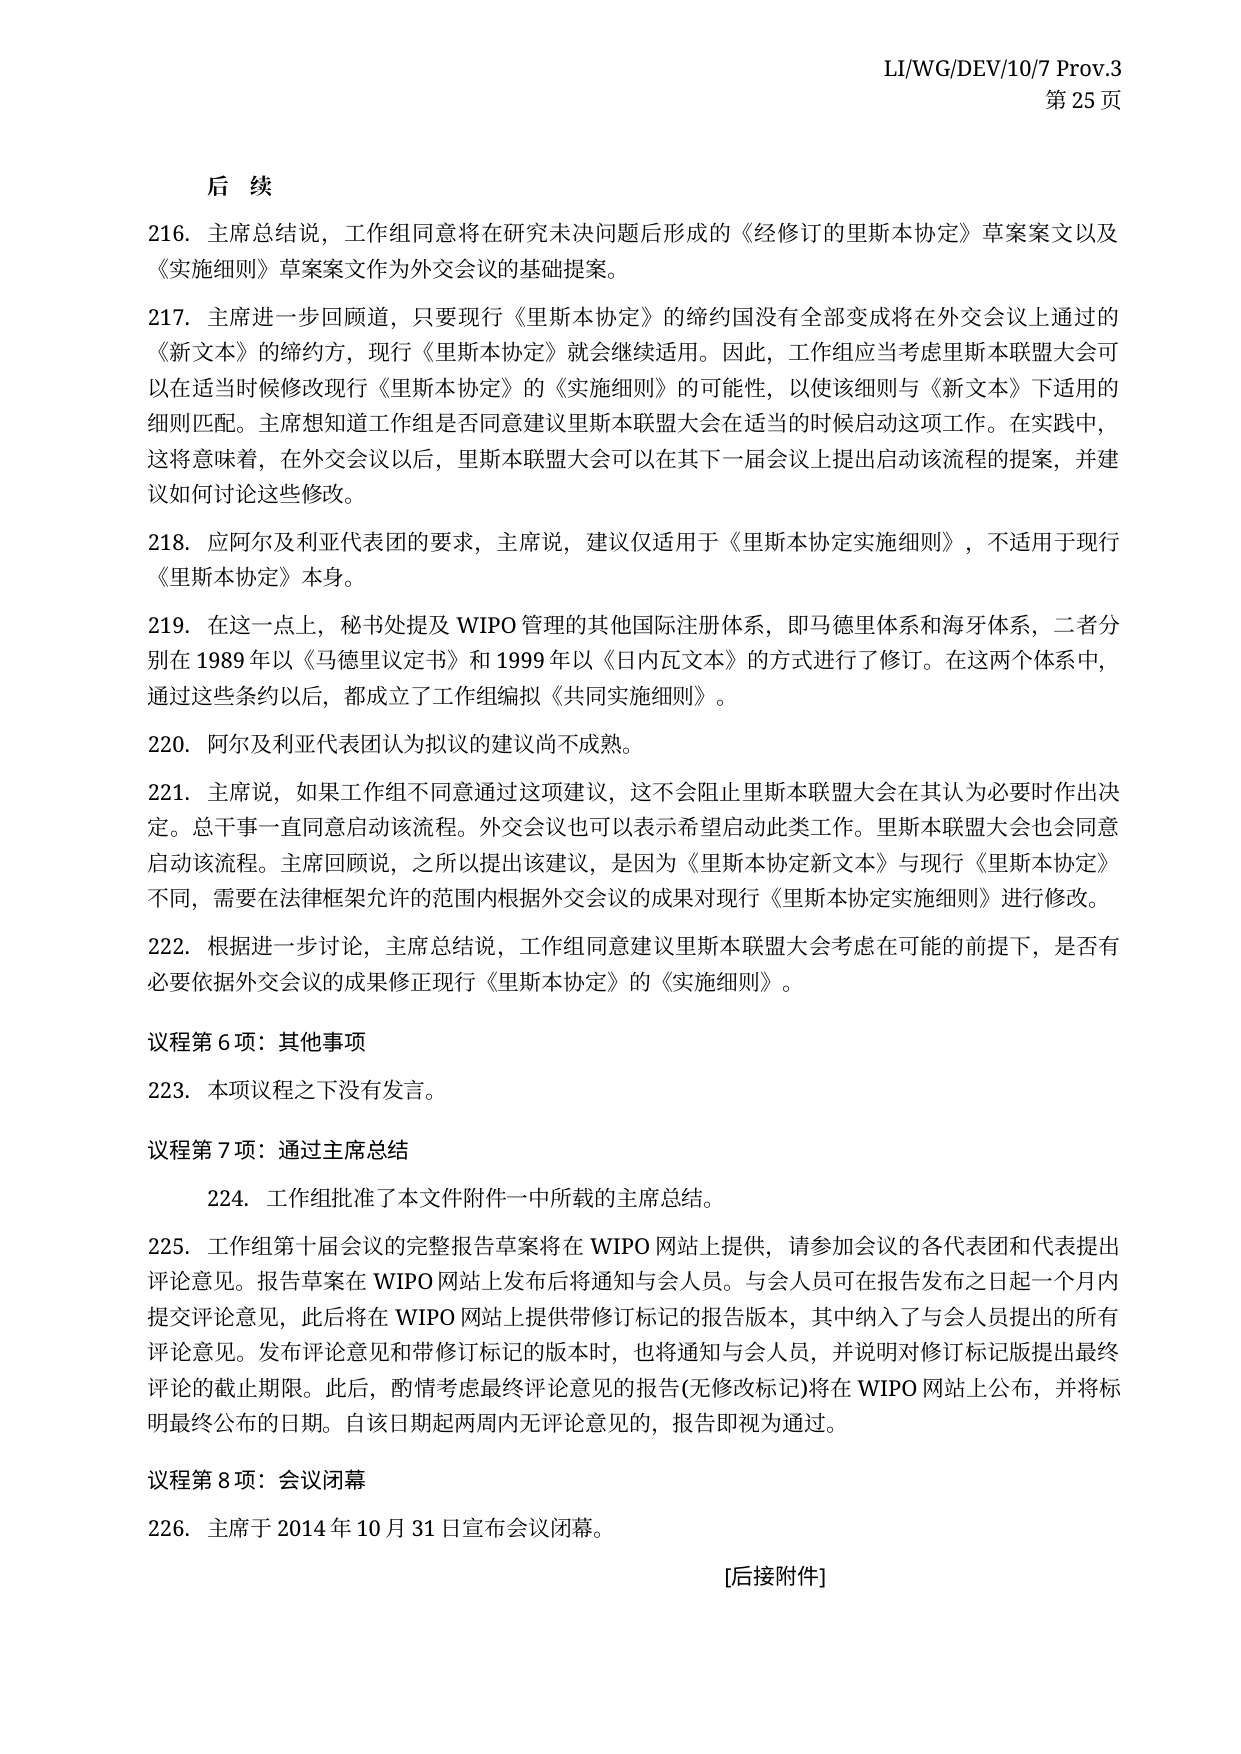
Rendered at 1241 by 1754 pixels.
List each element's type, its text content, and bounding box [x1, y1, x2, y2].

text 议程第6项：其他事项 [148, 1021, 1122, 1057]
text 216. 主席总结说，工作组同意将在研究未决问题后形成的《经修订的里斯本协定》草案案文以及《实施细则》草案案文作为外交会议的基础提案。 [148, 213, 1122, 284]
text 议程第7项：通过主席总结 [148, 1129, 1122, 1165]
text 220. 阿尔及利亚代表团认为拟议的建议尚不成熟。 [148, 723, 1122, 759]
text 223. 本项议程之下没有发言。 [148, 1069, 1122, 1104]
text 224. 工作组批准了本文件附件一中所载的主席总结。 [207, 1177, 1122, 1213]
text 217. 主席进一步回顾道，只要现行《里斯本协定》的缔约国没有全部变成将在外交会议上通过的《新文本》的缔约方，现行《里斯本协定》就会继续适用。因此，工作组应当考虑里斯本联盟大会可以在适当时候修改现行《里斯本协定》的《实施细则》的可能性，以使该细则与《新文本》下适用的细则匹配。主席想知道工作组是否同意建议里斯本联盟大会在适当的时候启动这项工作。在实践中，这将意味着，在外交会议以后，里斯本联盟大会可以在其下一届会议上提出启动该流程的提案，并建议如何讨论这些修改。 [148, 296, 1122, 509]
text 218. 应阿尔及利亚代表团的要求，主席说，建议仅适用于《里斯本协定实施细则》，不适用于现行《里斯本协定》本身。 [148, 521, 1122, 592]
text 219. 在这一点上，秘书处提及WIPO管理的其他国际注册体系，即马德里体系和海牙体系，二者分别在1989年以《马德里议定书》和1999年以《日内瓦文本》的方式进行了修订。在这两个体系中，通过这些条约以后，都成立了工作组编拟《共同实施细则》。 [148, 604, 1122, 711]
text 225. 工作组第十届会议的完整报告草案将在WIPO网站上提供，请参加会议的各代表团和代表提出评论意见。报告草案在WIPO网站上发布后将通知与会人员。与会人员可在报告发布之日起一个月内提交评论意见，此后将在WIPO网站上提供带修订标记的报告版本，其中纳入了与会人员提出的所有评论意见。发布评论意见和带修订标记的版本时，也将通知与会人员，并说明对修订标记版提出最终评论的截止期限。此后，酌情考虑最终评论意见的报告(无修改标记)将在WIPO网站上公布，并将标明最终公布的日期。自该日期起两周内无评论意见的，报告即视为通过。 [148, 1225, 1122, 1438]
text 221. 主席说，如果工作组不同意通过这项建议，这不会阻止里斯本联盟大会在其认为必要时作出决定。总干事一直同意启动该流程。外交会议也可以表示希望启动此类工作。里斯本联盟大会也会同意启动该流程。主席回顾说，之所以提出该建议，是因为《里斯本协定新文本》与现行《里斯本协定》不同，需要在法律框架允许的范围内根据外交会议的成果对现行《里斯本协定实施细则》进行修改。 [148, 771, 1122, 913]
text 议程第8项：会议闭幕 [148, 1463, 1122, 1494]
text [后接附件] [724, 1555, 1122, 1590]
text 后 续 [207, 165, 1122, 200]
text 222. 根据进一步讨论，主席总结说，工作组同意建议里斯本联盟大会考虑在可能的前提下，是否有必要依据外交会议的成果修正现行《里斯本协定》的《实施细则》。 [148, 925, 1122, 996]
text 226. 主席于2014年10月31日宣布会议闭幕。 [148, 1507, 1122, 1542]
